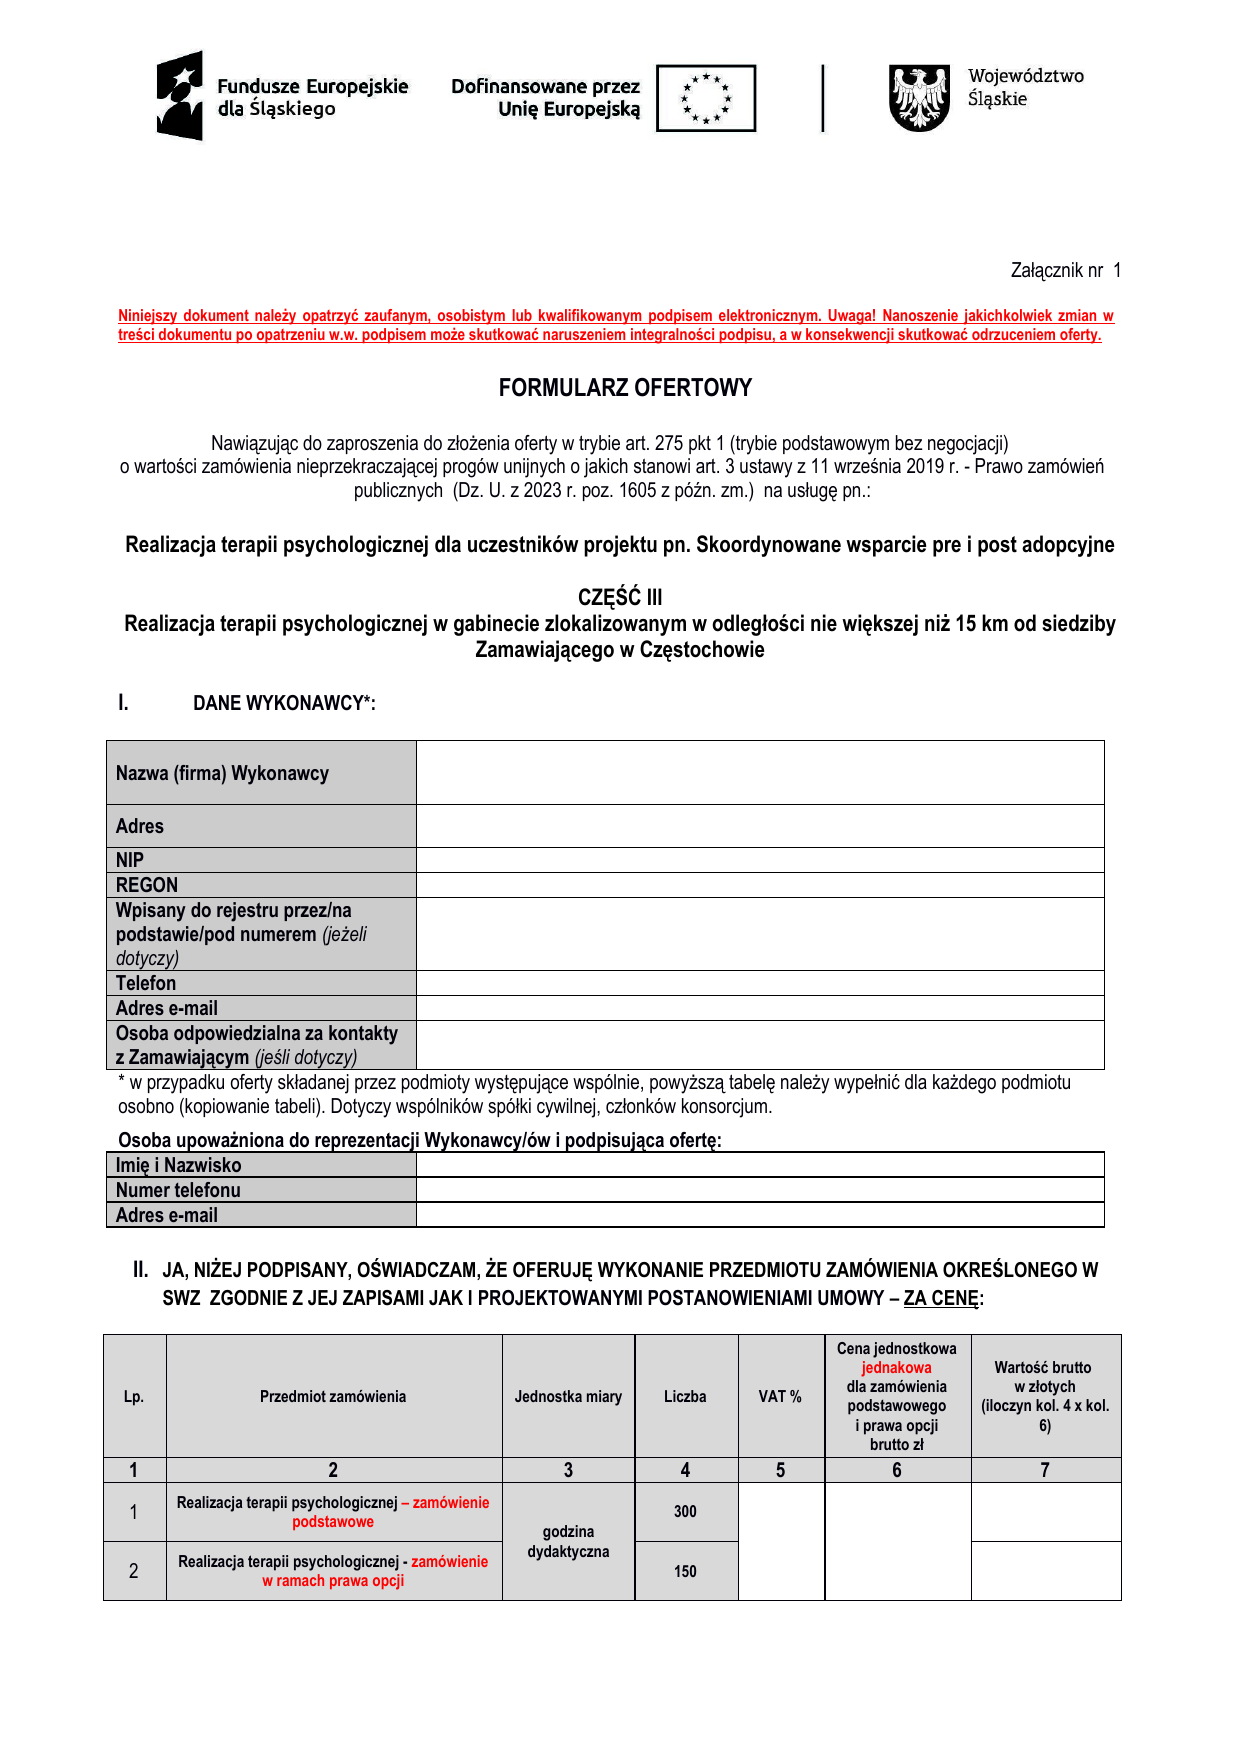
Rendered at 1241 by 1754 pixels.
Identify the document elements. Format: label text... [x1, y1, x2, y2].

table_cell 300 [636, 1483, 738, 1541]
table_header Liczba [636, 1335, 738, 1457]
table_cell [417, 873, 1104, 897]
table_cell [417, 898, 1104, 970]
list JA, NIŻEJ PODPISANY, OŚWIADCZAM, ŻE OFERUJĘ WYKONANIE PRZEDMIOTU ZAMÓWIENIA OKREŚLONEGO W SWZ ZGODNIE Z JEJ ZAPISAMI JAK I PROJEKTOWANYMI POSTANOWIENIAMI UMOWY – ZA CENĘ: [133, 1256, 1122, 1310]
table_cell 4 [636, 1458, 738, 1482]
table_cell 2 [104, 1542, 166, 1600]
table_cell Adres [107, 805, 416, 847]
table_cell [417, 996, 1104, 1020]
text Realizacja terapii psychologicznej w gabinecie zlokalizowanym w odległości nie większej niż 15 km od siedziby Zamawiającego w Częstochowie [118, 610, 1122, 663]
table_header Lp. [104, 1335, 166, 1457]
table_header Cena jednostkowa jednakowa dla zamówienia podstawowego i prawa opcji brutto zł [826, 1335, 971, 1457]
table_header Jednostka miary [503, 1335, 634, 1457]
table_cell 6 [826, 1458, 971, 1482]
table_header [417, 1153, 1104, 1176]
table_cell Realizacja terapii psychologicznej – zamówienie podstawowe [167, 1483, 502, 1541]
table_cell 150 [636, 1542, 738, 1600]
table_cell 1 [104, 1458, 166, 1482]
table_cell NIP [107, 848, 416, 872]
table_header Wartość brutto w złotych (iloczyn kol. 4 x kol. 6) [972, 1335, 1121, 1457]
text Niniejszy dokument należy opatrzyć zaufanym, osobistym lub kwalifikowanym podpisem elektronicznym. Uwaga! Nanoszenie jakichkolwiek zmian w treści dokumentu po opatrzeniu w.w. podpisem może skutkować naruszeniem integralności podpisu, a w konsekwencji skutkować odrzuceniem oferty. [118, 324, 1115, 344]
table_cell [417, 1021, 1104, 1069]
text Realizacja terapii psychologicznej dla uczestników projektu pn. Skoordynowane wsparcie pre i post adopcyjne [118, 531, 1122, 557]
table_cell [739, 1483, 824, 1600]
table_cell 2 [167, 1458, 502, 1482]
table_header Przedmiot zamówienia [167, 1335, 502, 1457]
table_cell Numer telefonu [107, 1178, 416, 1201]
table_cell 7 [972, 1458, 1121, 1482]
table_cell [972, 1542, 1121, 1600]
table_cell [417, 1178, 1104, 1201]
table_cell 5 [739, 1458, 824, 1482]
table_cell [417, 971, 1104, 995]
text Osoba upoważniona do reprezentacji Wykonawcy/ów i podpisująca ofertę: [118, 1127, 1122, 1151]
picture [136, 28, 1105, 163]
text Załącznik nr 1 [118, 258, 1122, 282]
table_cell 3 [503, 1458, 634, 1482]
table_cell Adres e-mail [107, 1203, 416, 1226]
text CZĘŚĆ III [118, 584, 1122, 610]
table_header Nazwa (firma) Wykonawcy [107, 741, 416, 804]
text * w przypadku oferty składanej przez podmioty występujące wspólnie, powyższą tabelę należy wypełnić dla każdego podmiotu osobno (kopiowanie tabeli). Dotyczy wspólników spółki cywilnej, członków konsorcjum. [118, 1070, 1122, 1118]
text Niniejszy dokument należy opatrzyć zaufanym, osobistym lub kwalifikowanym podpisem elektronicznym. Uwaga! Nanoszenie jakichkolwiek zmian w treści dokumentu po opatrzeniu w.w. podpisem może skutkować naruszeniem integralności podpisu, a w konsekwencji skutkować odrzuceniem oferty. [118, 306, 1115, 323]
table_cell Adres e-mail [107, 996, 416, 1020]
table_cell [826, 1483, 971, 1600]
table_cell [417, 805, 1104, 847]
table_cell godzina dydaktyczna [503, 1483, 634, 1600]
table_cell Osoba odpowiedzialna za kontakty z Zamawiającym (jeśli dotyczy) [107, 1021, 416, 1069]
list DANE WYKONAWCY*: [118, 689, 1122, 716]
table_cell 1 [104, 1483, 166, 1541]
table_cell Telefon [107, 971, 416, 995]
table_header VAT % [739, 1335, 824, 1457]
table_cell [972, 1483, 1121, 1541]
text FORMULARZ OFERTOWY [339, 373, 1122, 430]
text Nawiązując do zaproszenia do złożenia oferty w trybie art. 275 pkt 1 (trybie podstawowym bez negocjacji) o wartości zamówienia nieprzekraczającej progów unijnych o jakich stanowi art. 3 ustawy z 11 września 2019 r. - Prawo zamówień publicznych (Dz. U. z 2023 r. poz. 1605 z późn. zm.) na usługę pn.: [103, 430, 1122, 531]
table_cell [417, 848, 1104, 872]
table_header [417, 741, 1104, 804]
table_cell Realizacja terapii psychologicznej - zamówienie w ramach prawa opcji [167, 1542, 502, 1600]
table_cell [417, 1203, 1104, 1226]
table_cell REGON [107, 873, 416, 897]
table_header Imię i Nazwisko [107, 1153, 416, 1176]
table_cell Wpisany do rejestru przez/na podstawie/pod numerem (jeżeli dotyczy) [107, 898, 416, 970]
